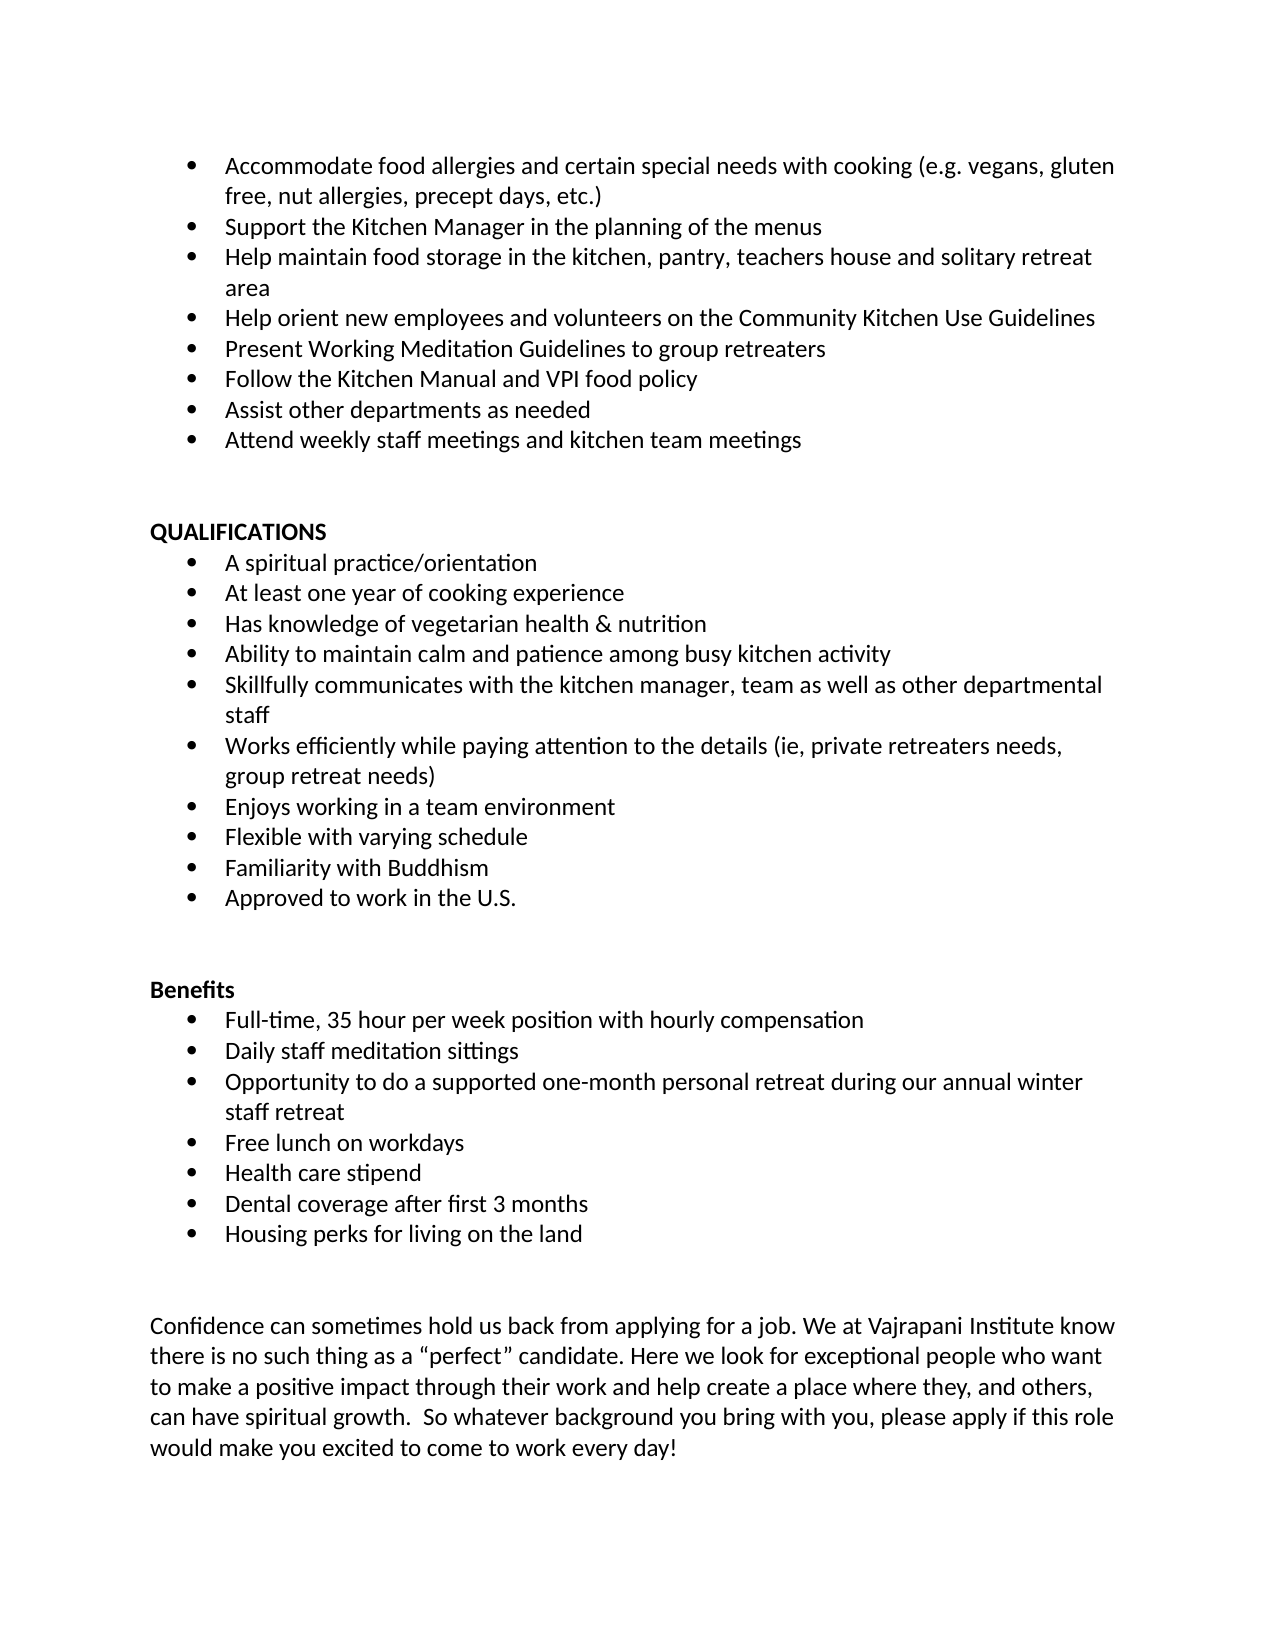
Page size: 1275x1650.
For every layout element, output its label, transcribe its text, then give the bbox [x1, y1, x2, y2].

list Assist other departments as needed [187, 394, 1125, 425]
list Housing perks for living on the land [187, 1218, 1125, 1249]
list Health care stipend [187, 1157, 1125, 1188]
list Ability to maintain calm and patience among busy kitchen activity [187, 638, 1125, 669]
list Help orient new employees and volunteers on the Community Kitchen Use Guidelines [187, 303, 1125, 333]
list Works efficiently while paying attention to the details (ie, private retreaters needs, group retreat needs) [187, 730, 1125, 791]
list Help maintain food storage in the kitchen, pantry, teachers house and solitary retreat area [187, 242, 1125, 303]
list Follow the Kitchen Manual and VPI food policy [187, 364, 1125, 394]
text Benefits [150, 974, 1125, 1004]
list Free lunch on workdays [187, 1127, 1125, 1157]
list Enjoys working in a team environment [187, 791, 1125, 821]
text Confidence can sometimes hold us back from applying for a job. We at Vajrapani Institute know there is no such thing as a “perfect” candidate. Here we look for exceptional people who want to make a positive impact through their work and help create a place where they, and others, can have spiritual growth. So whatever background you bring with you, please apply if this role would make you excited to come to work every day! [150, 1310, 1125, 1462]
list Accommodate food allergies and certain special needs with cooking (e.g. vegans, gluten free, nut allergies, precept days, etc.) [187, 150, 1125, 211]
list A spiritual practice/orientation [187, 547, 1125, 577]
list Present Working Meditation Guidelines to group retreaters [187, 333, 1125, 364]
list Approved to work in the U.S. [187, 882, 1125, 913]
list Full-time, 35 hour per week position with hourly compensation [187, 1004, 1125, 1035]
list At least one year of cooking experience [187, 577, 1125, 608]
list Skillfully communicates with the kitchen manager, team as well as other departmental staff [187, 669, 1125, 730]
list Has knowledge of vegetarian health & nutrition [187, 608, 1125, 638]
text QUALIFICATIONS [150, 516, 1125, 547]
list Opportunity to do a supported one-month personal retreat during our annual winter staff retreat [187, 1066, 1125, 1127]
list Dental coverage after first 3 months [187, 1188, 1125, 1218]
list Daily staff meditation sittings [187, 1035, 1125, 1066]
list Familiarity with Buddhism [187, 852, 1125, 882]
list Support the Kitchen Manager in the planning of the menus [187, 211, 1125, 242]
list Attend weekly staff meetings and kitchen team meetings [187, 425, 1125, 455]
list Flexible with varying schedule [187, 821, 1125, 852]
